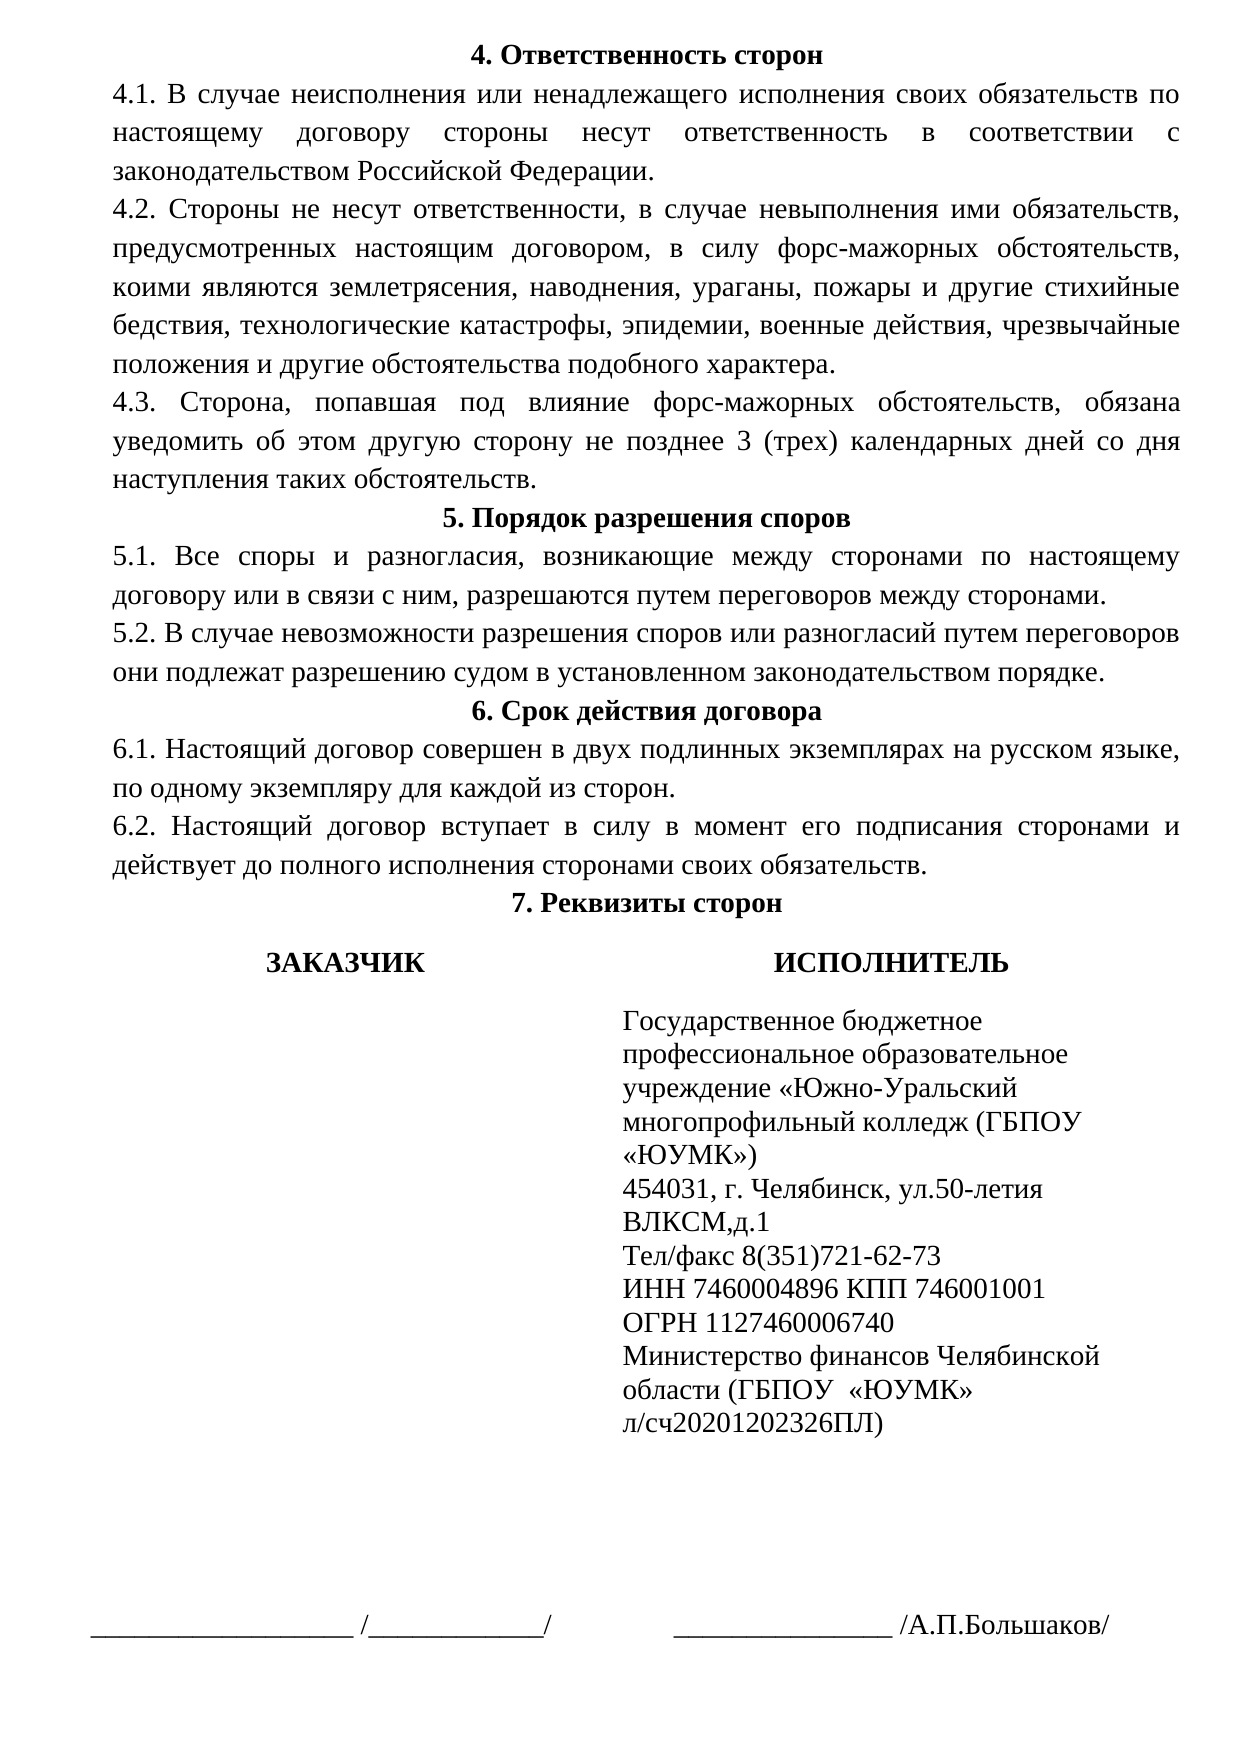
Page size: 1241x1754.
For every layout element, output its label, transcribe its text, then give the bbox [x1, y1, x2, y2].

table_header ИСПОЛНИТЕЛЬ [611, 945, 1172, 1003]
table_header ЗАКАЗЧИК [79, 945, 611, 1003]
list 6. Срок действия договора [112, 693, 1181, 726]
list 6.2. Настоящий договор вступает в силу в момент его подписания сторонами и действует до полного исполнения сторонами своих обязательств. [112, 808, 1181, 880]
list 4.3. Сторона, попавшая под влияние форс-мажорных обстоятельств, обязана уведомить об этом другую сторону не позднее 3 (трех) календарных дней со дня наступления таких обстоятельств. [112, 384, 1181, 495]
list 5.2. В случае невозможности разрешения споров или разногласий путем переговоров они подлежат разрешению судом в установленном законодательством порядке. [112, 616, 1181, 688]
list 4.1. В случае неисполнения или ненадлежащего исполнения своих обязательств по настоящему договору стороны несут ответственность в соответствии с законодательством Российской Федерации. [112, 76, 1181, 187]
list 4. Ответственность сторон [112, 37, 1181, 71]
list 6.1. Настоящий договор совершен в двух подлинных экземплярах на русском языке, по одному экземпляру для каждой из сторон. [112, 731, 1181, 803]
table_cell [611, 1003, 1172, 1707]
list 7. Реквизиты сторон [112, 885, 1181, 919]
list 5. Порядок разрешения споров [112, 500, 1181, 533]
list 4.2. Стороны не несут ответственности, в случае невыполнения ими обязательств, предусмотренных настоящим договором, в силу форс-мажорных обстоятельств, коими являются землетрясения, наводнения, ураганы, пожары и другие стихийные бедствия, технологические катастрофы, эпидемии, военные действия, чрезвычайные положения и другие обстоятельства подобного характера. [112, 192, 1181, 379]
list 5.1. Все споры и разногласия, возникающие между сторонами по настоящему договору или в связи с ним, разрешаются путем переговоров между сторонами. [112, 538, 1181, 611]
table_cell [79, 1003, 611, 1707]
